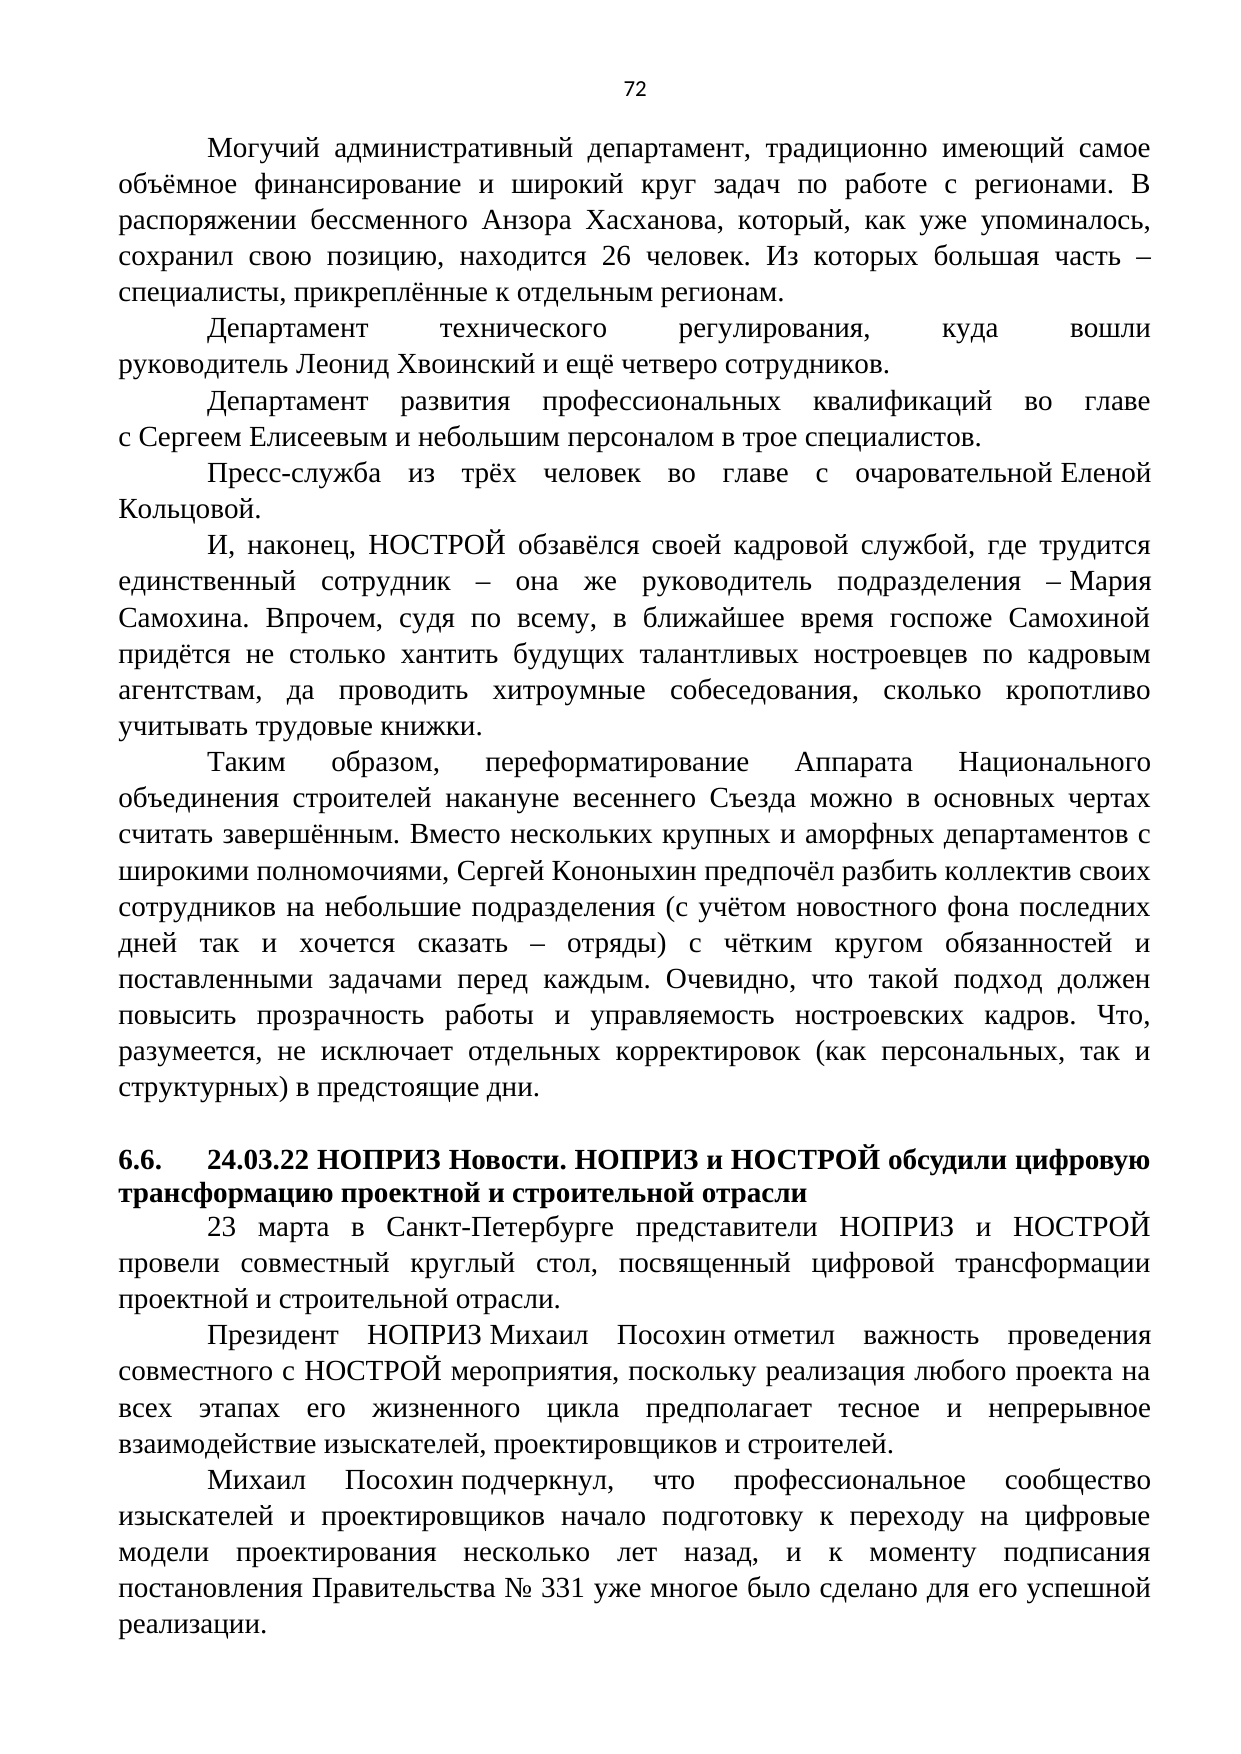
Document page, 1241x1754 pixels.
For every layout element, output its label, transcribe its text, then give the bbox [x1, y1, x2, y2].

text 23 марта в Санкт-Петербурге представители НОПРИЗ и НОСТРОЙ провели совместный круглый стол, посвященный цифровой трансформации проектной и строительной отрасли. [118, 1209, 1152, 1315]
text Департамент развития профессиональных квалификаций во главе с Сергеем Елисеевым и небольшим персоналом в трое специалистов. [118, 383, 1152, 452]
text Таким образом, переформатирование Аппарата Национального объединения строителей накануне весеннего Съезда можно в основных чертах считать завершённым. Вместо нескольких крупных и аморфных департаментов с широкими полномочиями, Сергей Кононыхин предпочёл разбить коллектив своих сотрудников на небольшие подразделения (с учётом новостного фона последних дней так и хочется сказать – отряды) с чётким кругом обязанностей и поставленными задачами перед каждым. Очевидно, что такой подход должен повысить прозрачность работы и управляемость ностроевских кадров. Что, разумеется, не исключает отдельных корректировок (как персональных, так и структурных) в предстоящие дни. [118, 744, 1152, 1103]
text Могучий административный департамент, традиционно имеющий самое объёмное финансирование и широкий круг задач по работе с регионами. В распоряжении бессменного Анзора Хасханова, который, как уже упоминалось, сохранил свою позицию, находится 26 человек. Из которых большая часть – специалисты, прикреплённые к отдельным регионам. [118, 130, 1152, 308]
text И, наконец, НОСТРОЙ обзавёлся своей кадровой службой, где трудится единственный сотрудник – она же руководитель подразделения – Мария Самохина. Впрочем, судя по всему, в ближайшее время госпоже Самохиной придётся не столько хантить будущих талантливых ностроевцев по кадровым агентствам, да проводить хитроумные собеседования, сколько кропотливо учитывать трудовые книжки. [118, 527, 1152, 742]
subtitle 24.03.22 НОПРИЗ Новости. НОПРИЗ и НОСТРОЙ обсудили цифровую трансформацию проектной и строительной отрасли [118, 1142, 1152, 1209]
text Департамент технического регулирования, куда вошли руководитель Леонид Хвоинский и ещё четверо сотрудников. [118, 311, 1152, 380]
text Президент НОПРИЗ Михаил Посохин отметил важность проведения совместного с НОСТРОЙ мероприятия, поскольку реализация любого проекта на всех этапах его жизненного цикла предполагает тесное и непрерывное взаимодействие изыскателей, проектировщиков и строителей. [118, 1317, 1152, 1459]
text Пресс-служба из трёх человек во главе с очаровательной Еленой Кольцовой. [118, 455, 1152, 525]
text Михаил Посохин подчеркнул, что профессиональное сообщество изыскателей и проектировщиков начало подготовку к переходу на цифровые модели проектирования несколько лет назад, и к моменту подписания постановления Правительства № 331 уже многое было сделано для его успешной реализации. [118, 1462, 1152, 1640]
